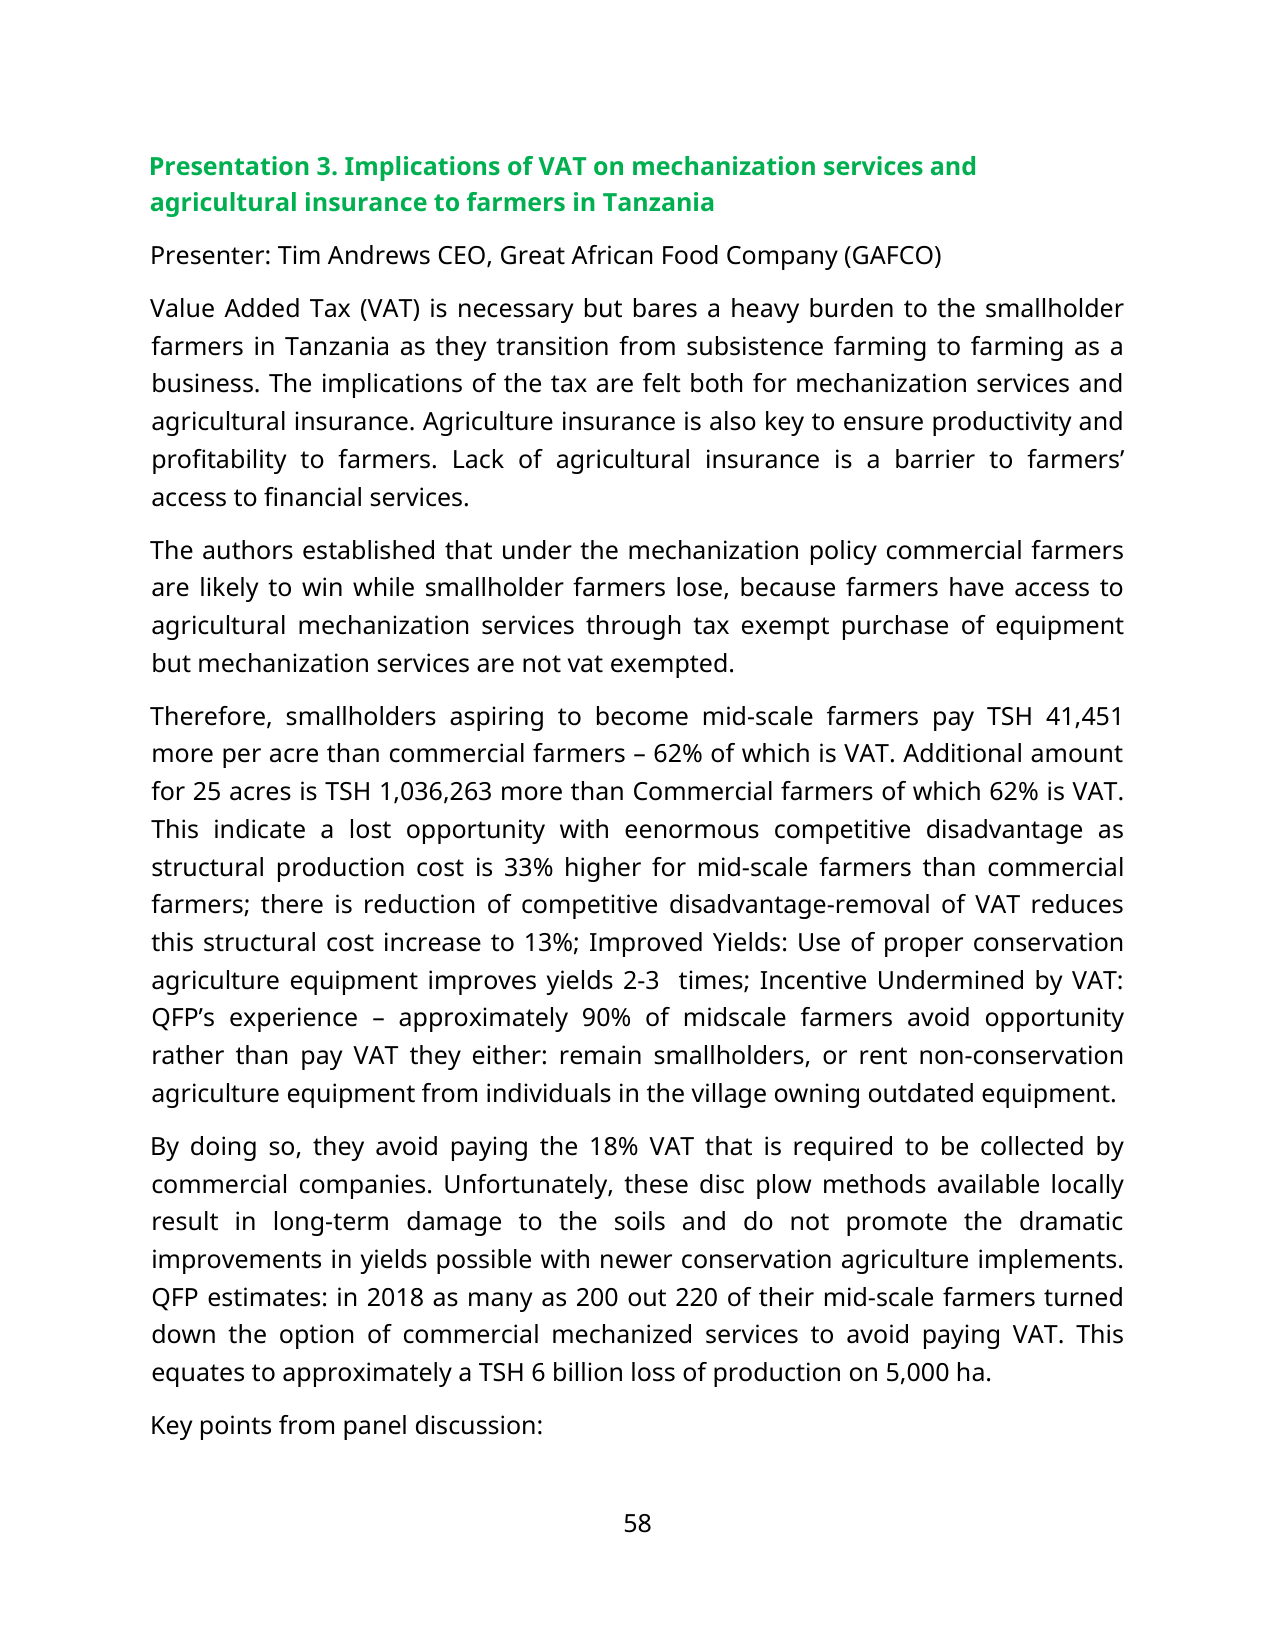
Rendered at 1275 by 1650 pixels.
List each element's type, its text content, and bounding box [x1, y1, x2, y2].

text Presenter: Tim Andrews CEO, Great African Food Company (GAFCO) [150, 238, 1125, 272]
text By doing so, they avoid paying the 18% VAT that is required to be collected by commercial companies. Unfortunately, these disc plow methods available locally result in long-term damage to the soils and do not promote the dramatic improvements in yields possible with newer conservation agriculture implements. QFP estimates: in 2018 as many as 200 out 220 of their mid-scale farmers turned down the option of commercial mechanized services to avoid paying VAT. This equates to approximately a TSH 6 billion loss of production on 5,000 ha. [150, 1128, 1125, 1389]
text Presentation 3. Implications of VAT on mechanization services and agricultural insurance to farmers in Tanzania [148, 148, 1125, 218]
text Key points from panel discussion: [150, 1408, 1125, 1442]
text The authors established that under the mechanization policy commercial farmers are likely to win while smallholder farmers lose, because farmers have access to agricultural mechanization services through tax exempt purchase of equipment but mechanization services are not vat exempted. [150, 532, 1125, 679]
text Therefore, smallholders aspiring to become mid-scale farmers pay TSH 41,451 more per acre than commercial farmers – 62% of which is VAT. Additional amount for 25 acres is TSH 1,036,263 more than Commercial farmers of which 62% is VAT. This indicate a lost opportunity with eenormous competitive disadvantage as structural production cost is 33% higher for mid-scale farmers than commercial farmers; there is reduction of competitive disadvantage-removal of VAT reduces this structural cost increase to 13%; Improved Yields: Use of proper conservation agriculture equipment improves yields 2-3 times; Incentive Undermined by VAT: QFP’s experience – approximately 90% of midscale farmers avoid opportunity rather than pay VAT they either: remain smallholders, or rent non-conservation agriculture equipment from individuals in the village owning outdated equipment. [150, 698, 1125, 1109]
text Value Added Tax (VAT) is necessary but bares a heavy burden to the smallholder farmers in Tanzania as they transition from subsistence farming to farming as a business. The implications of the tax are felt both for mechanization services and agricultural insurance. Agriculture insurance is also key to ensure productivity and profitability to farmers. Lack of agricultural insurance is a barrier to farmers’ access to financial services. [150, 291, 1125, 513]
